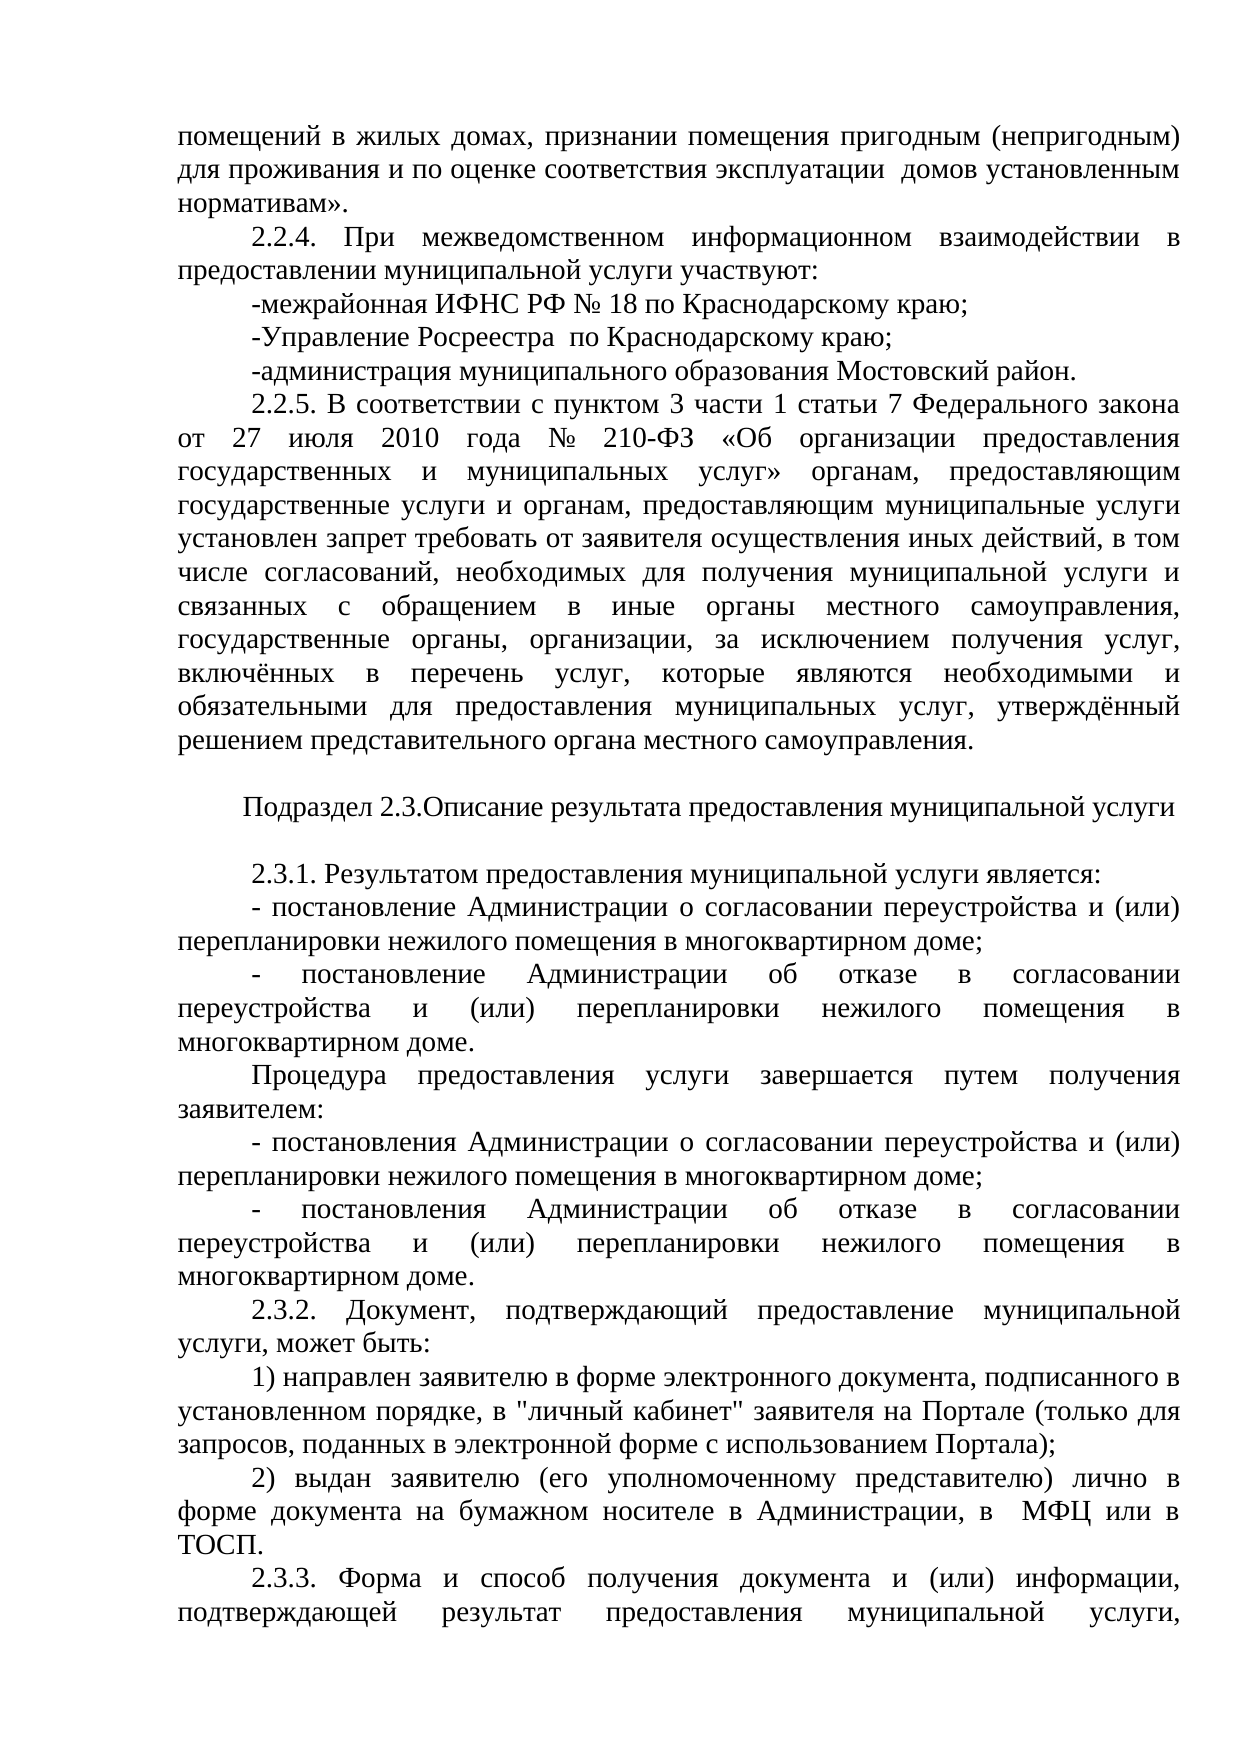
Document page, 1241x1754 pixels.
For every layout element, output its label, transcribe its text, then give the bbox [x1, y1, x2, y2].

text - постановление Администрации о согласовании переустройства и (или) перепланировки нежилого помещения в многоквартирном доме; [177, 889, 1181, 957]
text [177, 1560, 1181, 1627]
text 2.3.2. Документ, подтверждающий предоставление муниципальной услуги, может быть: [177, 1292, 1181, 1359]
text 2.2.4. При межведомственном информационном взаимодействии в предоставлении муниципальной услуги участвуют: [177, 219, 1181, 286]
text - постановления Администрации об отказе в согласовании переустройства и (или) перепланировки нежилого помещения в многоквартирном доме. [177, 1191, 1181, 1292]
text -Управление Росреестра по Краснодарскому краю; [177, 319, 1181, 353]
text 1) направлен заявителю в форме электронного документа, подписанного в установленном порядке, в "личный кабинет" заявителя на Портале (только для запросов, поданных в электронной форме с использованием Портала); [177, 1359, 1181, 1460]
text - постановление Администрации об отказе в согласовании переустройства и (или) перепланировки нежилого помещения в многоквартирном доме. [177, 957, 1181, 1057]
text Процедура предоставления услуги завершается путем получения заявителем: [177, 1057, 1181, 1124]
text - постановления Администрации о согласовании переустройства и (или) перепланировки нежилого помещения в многоквартирном доме; [177, 1124, 1181, 1191]
text -межрайонная ИФНС РФ № 18 по Краснодарскому краю; [177, 286, 1181, 319]
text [177, 118, 1181, 219]
text 2.2.5. В соответствии с пунктом 3 части 1 статьи 7 Федерального закона от 27 июля 2010 года № 210-ФЗ «Об организации предоставления государственных и муниципальных услуг» органам, предоставляющим государственные услуги и органам, предоставляющим муниципальные услуги установлен запрет требовать от заявителя осуществления иных действий, в том числе согласований, необходимых для получения муниципальной услуги и связанных с обращением в иные органы местного самоуправления, государственные органы, организации, за исключением получения услуг, включённых в перечень услуг, которые являются необходимыми и обязательными для предоставления муниципальных услуг, утверждённый решением представительного органа местного самоуправления. [177, 386, 1181, 755]
text Подраздел 2.3.Описание результата предоставления муниципальной услуги [177, 789, 1181, 822]
text 2) выдан заявителю (его уполномоченному представителю) лично в форме документа на бумажном носителе в Администрации, в МФЦ или в ТОСП. [177, 1460, 1181, 1560]
text -администрация муниципального образования Мостовский район. [177, 353, 1181, 386]
text 2.3.1. Результатом предоставления муниципальной услуги является: [177, 856, 1181, 889]
